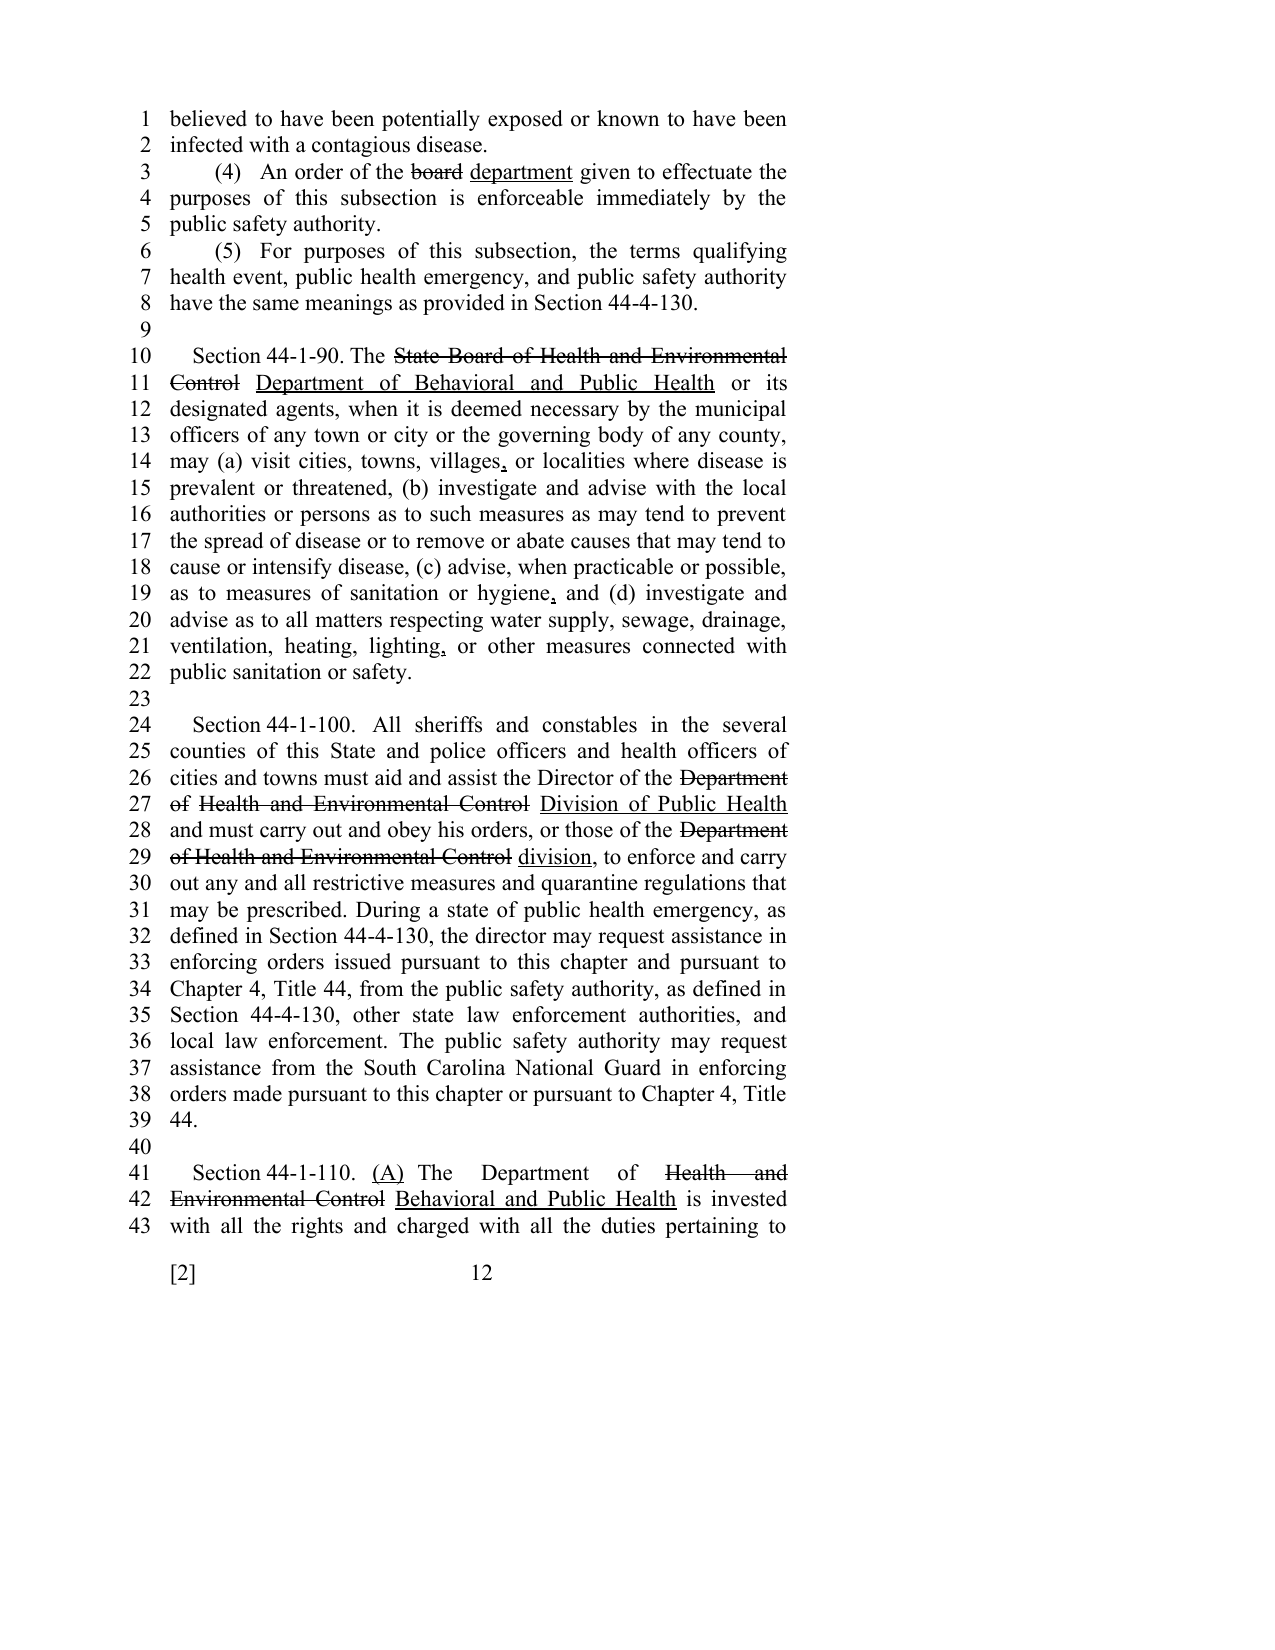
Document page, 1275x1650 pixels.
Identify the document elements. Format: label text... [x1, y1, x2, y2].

text (5) For purposes of this subsection, the terms qualifying health event, public health emergency, and public safety authority have the same meanings as provided in Section 44-4-130. [169, 237, 787, 316]
text Section 44-1-100. All sheriffs and constables in the several counties of this State and police officers and health officers of cities and towns must aid and assist the Director of the Department of Health and Environmental Control Division of Public Health and must carry out and obey his orders, or those of the Department of Health and Environmental Control division, to enforce and carry out any and all restrictive measures and quarantine regulations that may be prescribed. During a state of public health emergency, as defined in Section 44-4-130, the director may request assistance in enforcing orders issued pursuant to this chapter and pursuant to Chapter 4, Title 44, from the public safety authority, as defined in Section 44-4-130, other state law enforcement authorities, and local law enforcement. The public safety authority may request assistance from the South Carolina National Guard in enforcing orders made pursuant to this chapter or pursuant to Chapter 4, Title 44. [169, 711, 787, 1133]
text Section 44-1-90. The State Board of Health and Environmental Control Department of Behavioral and Public Health or its designated agents, when it is deemed necessary by the municipal officers of any town or city or the governing body of any county, may (a) visit cities, towns, villages, or localities where disease is prevalent or threatened, (b) investigate and advise with the local authorities or persons as to such measures as may tend to prevent the spread of disease or to remove or abate causes that may tend to cause or intensify disease, (c) advise, when practicable or possible, as to measures of sanitation or hygiene, and (d) investigate and advise as to all matters respecting water supply, sewage, drainage, ventilation, heating, lighting, or other measures connected with public sanitation or safety. [169, 342, 787, 685]
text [169, 105, 787, 158]
text (4) An order of the board department given to effectuate the purposes of this subsection is enforceable immediately by the public safety authority. [169, 158, 787, 237]
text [169, 1159, 787, 1238]
